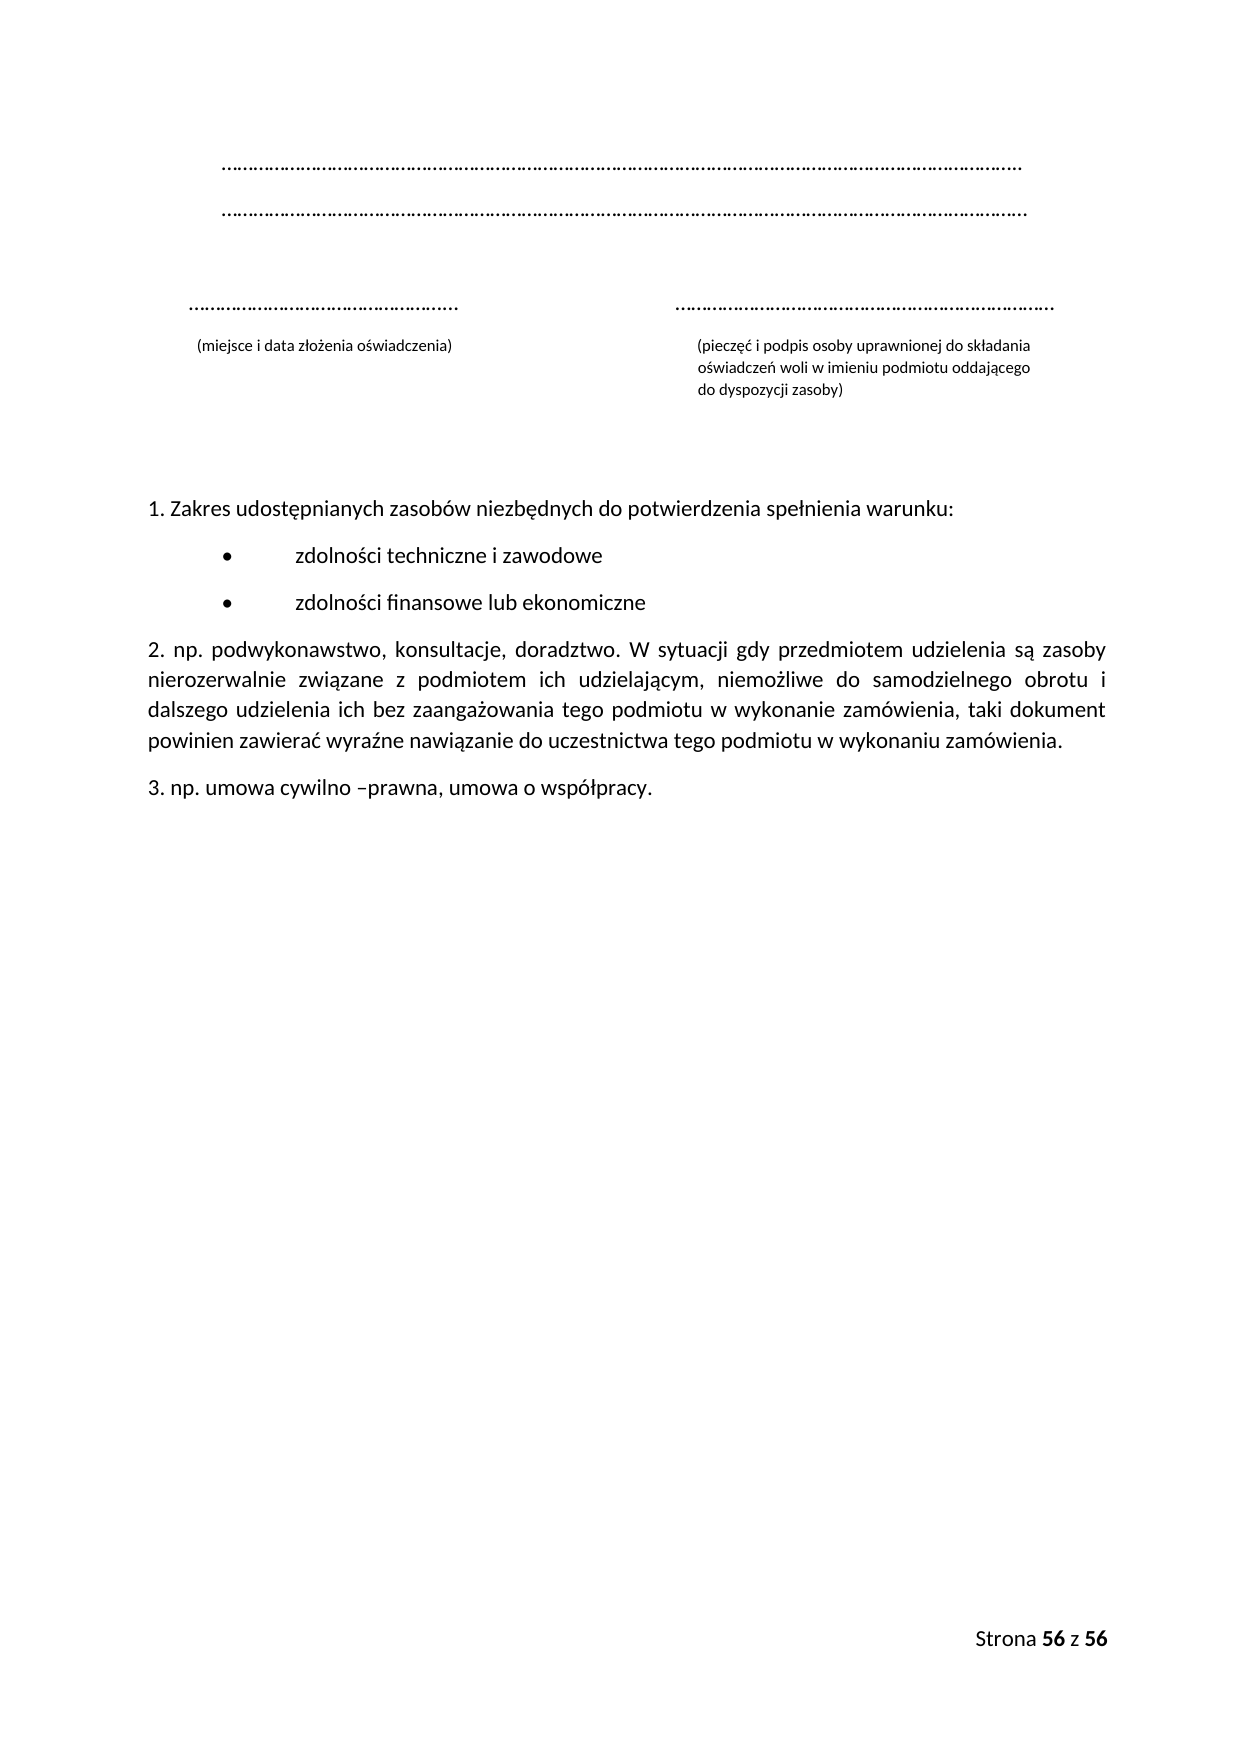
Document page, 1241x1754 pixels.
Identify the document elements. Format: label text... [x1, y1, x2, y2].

text 1. Zakres udostępnianych zasobów niezbędnych do potwierdzenia spełnienia warunku: [148, 494, 1107, 522]
text • zdolności techniczne i zawodowe [148, 541, 1107, 569]
text oświadczeń woli w imieniu podmiotu oddającego [148, 357, 1107, 377]
text do dyspozycji zasoby) [148, 379, 1107, 399]
text 2. np. podwykonawstwo, konsultacje, doradztwo. W sytuacji gdy przedmiotem udzielenia są zasoby nierozerwalnie związane z podmiotem ich udzielającym, niemożliwe do samodzielnego obrotu i dalszego udzielenia ich bez zaangażowania tego podmiotu w wykonanie zamówienia, taki dokument powinien zawierać wyraźne nawiązanie do uczestnictwa tego podmiotu w wykonaniu zamówienia. [148, 635, 1107, 754]
text (miejsce i data złożenia oświadczenia) (pieczęć i podpis osoby uprawnionej do składania [148, 335, 1107, 355]
text 3. np. umowa cywilno –prawna, umowa o współpracy. [148, 773, 1107, 801]
text …………………………………………………………………………………………………………………………………….. [148, 148, 1107, 176]
text …………………………………………... ……………………………………………………………… [148, 288, 1107, 316]
text • zdolności finansowe lub ekonomiczne [148, 588, 1107, 616]
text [148, 194, 1107, 222]
